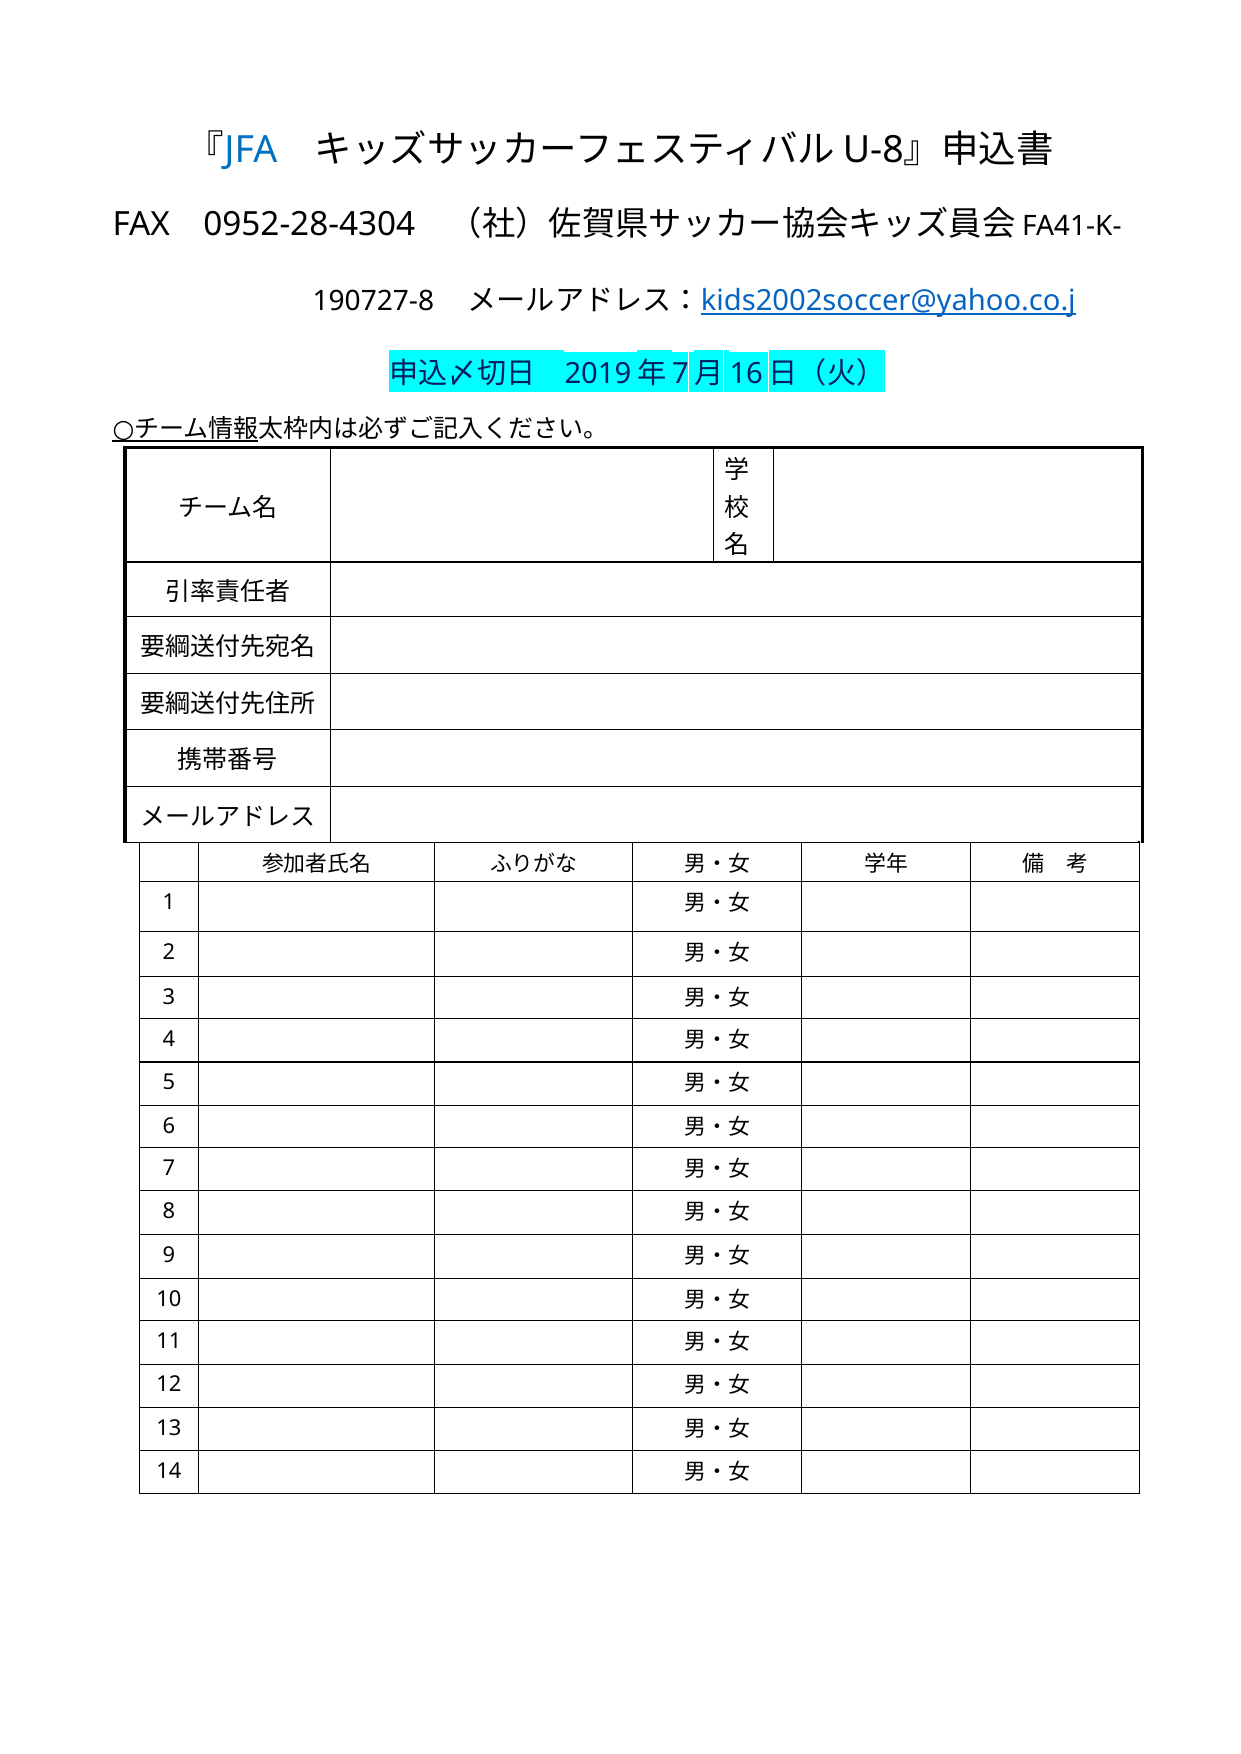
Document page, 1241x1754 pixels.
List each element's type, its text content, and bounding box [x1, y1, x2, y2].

table_cell [199, 1279, 434, 1320]
table_cell [802, 1365, 970, 1407]
table_cell 3 [140, 977, 198, 1018]
table_cell [199, 1321, 434, 1363]
table_cell [435, 1106, 632, 1147]
text 『JFA キッズサッカーフェスティバルU-8』申込書 [112, 108, 1128, 183]
table_cell 男・女 [633, 1451, 801, 1493]
table_cell [331, 787, 1141, 842]
table_cell 男・女 [633, 1106, 801, 1147]
table_cell [435, 1191, 632, 1234]
table_cell [331, 563, 1141, 616]
table_cell 10 [140, 1279, 198, 1320]
table_cell [435, 977, 632, 1018]
table_cell 備 考 [971, 843, 1139, 881]
table_cell [971, 1063, 1139, 1105]
table_cell [199, 1148, 434, 1190]
table_header 学校名 [714, 449, 773, 561]
table_cell 男・女 [633, 1408, 801, 1450]
table_cell [971, 1365, 1139, 1407]
table_cell [971, 1321, 1139, 1363]
table_cell [802, 1019, 970, 1061]
table_cell [802, 1063, 970, 1105]
table_cell [971, 1451, 1139, 1493]
table_cell 男・女 [633, 1365, 801, 1407]
table_cell 引率責任者 [127, 563, 330, 616]
table_cell [331, 674, 1141, 729]
table_cell 男・女 [633, 1279, 801, 1320]
table_cell 5 [140, 1063, 198, 1105]
table_cell 8 [140, 1191, 198, 1234]
table_cell 男・女 [633, 1063, 801, 1105]
table_cell [199, 932, 434, 976]
table_cell 参加者氏名 [199, 843, 434, 881]
table_cell [435, 1148, 632, 1190]
table_cell [971, 1408, 1139, 1450]
table_cell 男・女 [633, 932, 801, 976]
table_cell ふりがな [435, 843, 632, 881]
table_cell [971, 1279, 1139, 1320]
table_cell [140, 843, 198, 881]
table_cell [199, 1191, 434, 1234]
table_cell [971, 882, 1139, 931]
table_cell [802, 1235, 970, 1278]
table_cell [971, 932, 1139, 976]
table_cell 6 [140, 1106, 198, 1147]
table_cell [331, 730, 1141, 786]
table_cell 学年 [802, 843, 970, 881]
table_cell 男・女 [633, 977, 801, 1018]
table_header [331, 449, 713, 561]
table_cell 男・女 [633, 1191, 801, 1234]
table_cell 男・女 [633, 1235, 801, 1278]
table_cell 要綱送付先住所 [127, 674, 330, 729]
table_cell [971, 1106, 1139, 1147]
table_cell [802, 1191, 970, 1234]
table_cell [199, 1365, 434, 1407]
table_cell [802, 882, 970, 931]
table_header [774, 449, 1141, 561]
table_cell 男・女 [633, 1321, 801, 1363]
table_cell [199, 1235, 434, 1278]
text ○チーム情報太枠内は必ずご記入ください。 [112, 408, 1128, 446]
table_cell 7 [140, 1148, 198, 1190]
table_cell 9 [140, 1235, 198, 1278]
table_cell [971, 1235, 1139, 1278]
table_cell [435, 1235, 632, 1278]
table_cell [435, 1365, 632, 1407]
table_cell [802, 1451, 970, 1493]
table_cell [435, 1063, 632, 1105]
table_cell [199, 1106, 434, 1147]
table_cell [435, 1279, 632, 1320]
text FAX 0952-28-4304 （社）佐賀県サッカー協会キッズ員会FA41-K-190727-8 メールアドレス：kids2002soccer@yahoo.co.j [112, 183, 1128, 333]
table_cell [435, 1408, 632, 1450]
table_cell 1 [140, 882, 198, 931]
table_cell [971, 1148, 1139, 1190]
text 申込〆切日 2019年7月16日（火） [243, 333, 1128, 408]
table_cell [435, 1019, 632, 1061]
table_cell [802, 1279, 970, 1320]
table_cell [199, 977, 434, 1018]
table_cell [971, 1191, 1139, 1234]
table_cell [435, 932, 632, 976]
table_cell 14 [140, 1451, 198, 1493]
table_header チーム名 [127, 449, 330, 561]
table_cell 携帯番号 [127, 730, 330, 786]
table_cell 13 [140, 1408, 198, 1450]
table_cell [802, 977, 970, 1018]
table_cell メールアドレス [127, 787, 330, 842]
table_cell 男・女 [633, 843, 801, 881]
table_cell 11 [140, 1321, 198, 1363]
table_cell 4 [140, 1019, 198, 1061]
table_cell [802, 1148, 970, 1190]
table_cell 2 [140, 932, 198, 976]
table_cell [435, 1451, 632, 1493]
table_cell [199, 1451, 434, 1493]
table_cell [435, 1321, 632, 1363]
table_cell 男・女 [633, 1148, 801, 1190]
table_cell [199, 1408, 434, 1450]
table_cell 男・女 [633, 882, 801, 931]
table_cell [802, 1106, 970, 1147]
table_cell [802, 932, 970, 976]
table_cell [199, 882, 434, 931]
table_cell [199, 1019, 434, 1061]
table_cell [199, 1063, 434, 1105]
table_cell 男・女 [633, 1019, 801, 1061]
table_cell 12 [140, 1365, 198, 1407]
table_cell [971, 977, 1139, 1018]
table_cell [435, 882, 632, 931]
table_cell [971, 1019, 1139, 1061]
table_cell 要綱送付先宛名 [127, 617, 330, 673]
table_cell [802, 1408, 970, 1450]
table_cell [331, 617, 1141, 673]
table_cell [802, 1321, 970, 1363]
